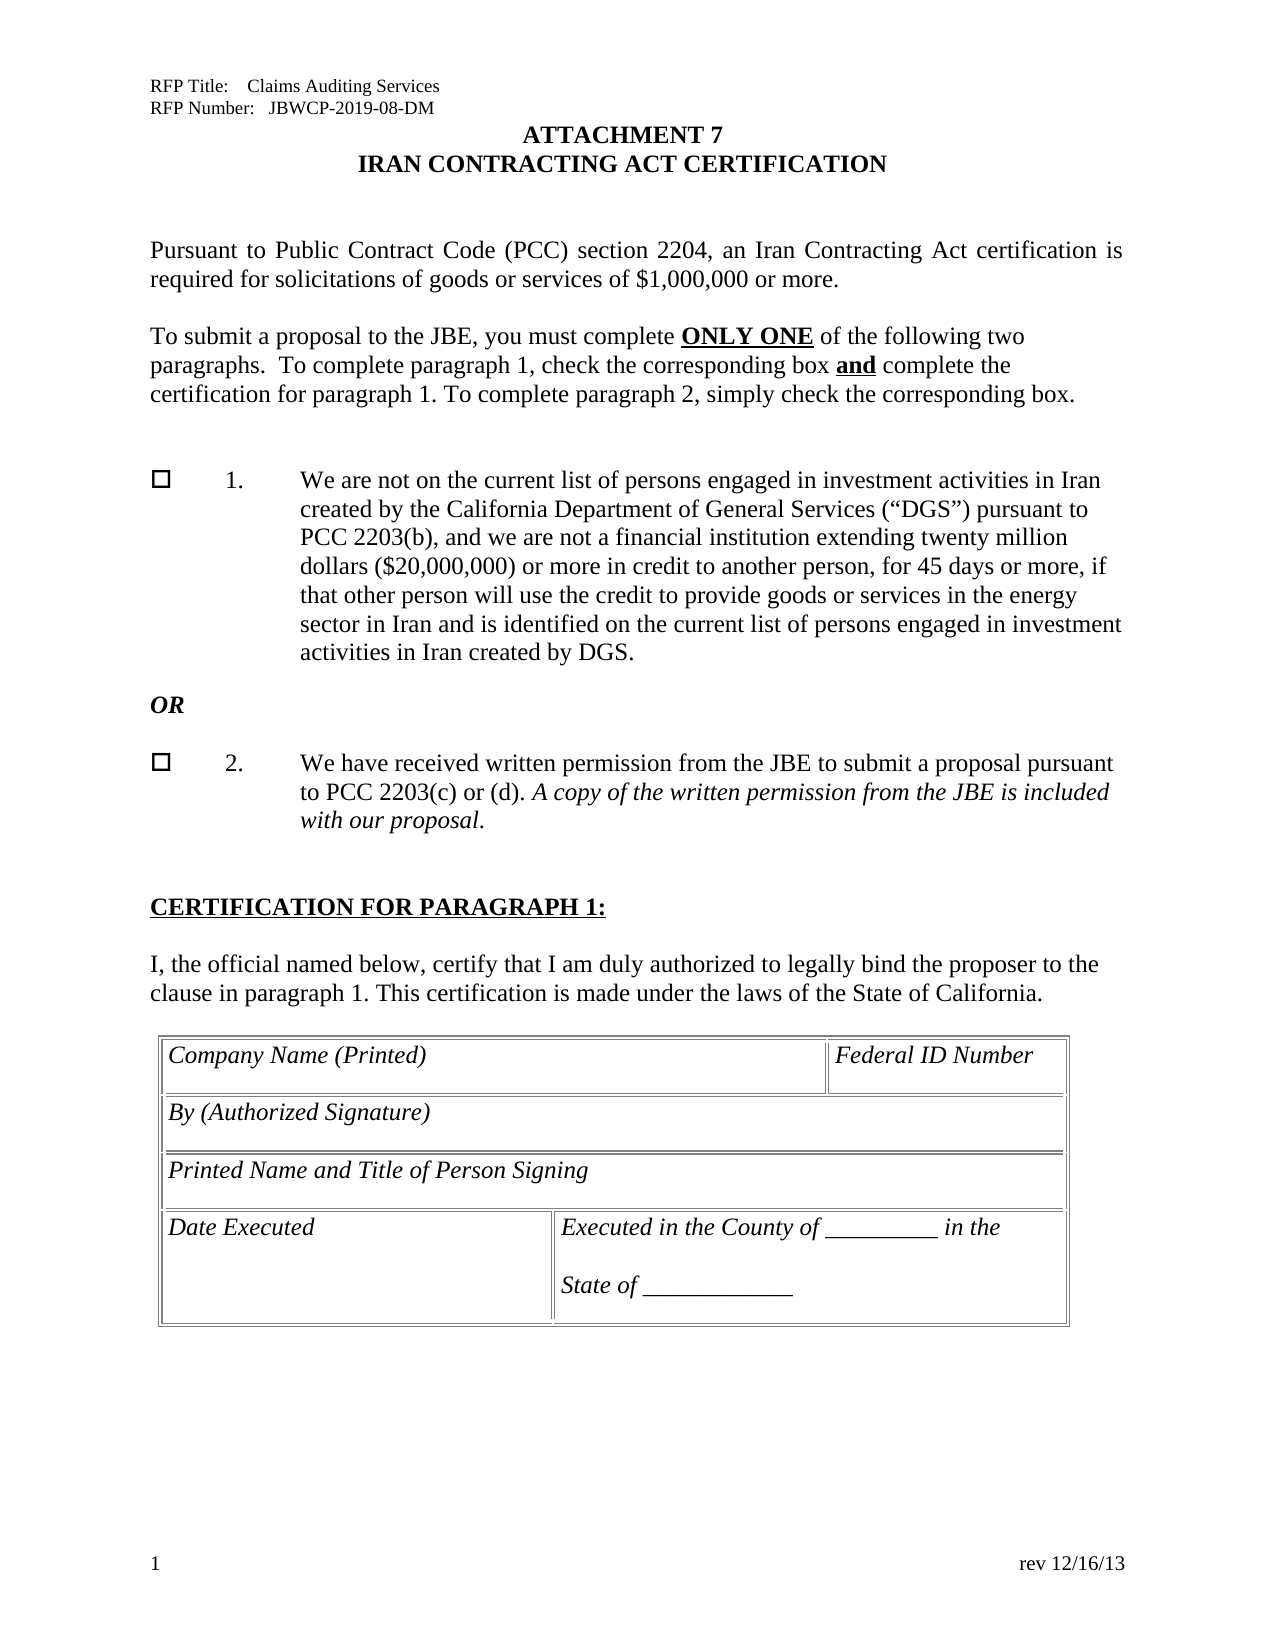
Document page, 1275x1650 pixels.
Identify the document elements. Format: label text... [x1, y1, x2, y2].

text 1. We are not on the current list of persons engaged in investment activities in Iran created by the California Department of General Services (“DGS”) pursuant to PCC 2203(b), and we are not a financial institution extending twenty million dollars ($20,000,000) or more in credit to another person, for 45 days or more, if that other person will use the credit to provide goods or services in the energy sector in Iran and is identified on the current list of persons engaged in investment activities in Iran created by DGS. [150, 465, 1125, 690]
table_cell Executed in the County of _________ in the State of ____________ [553, 1208, 1068, 1322]
table_cell Date Executed [160, 1208, 553, 1322]
text I, the official named below, certify that I am duly authorized to legally bind the proposer to the clause in paragraph 1. This certification is made under the laws of the State of California. [150, 949, 1125, 1007]
table_header Federal ID Number [827, 1040, 1066, 1093]
table_header Company Name (Printed) [160, 1037, 827, 1093]
table_cell By (Authorized Signature) [160, 1093, 1068, 1150]
table_cell Printed Name and Title of Person Signing [160, 1150, 1068, 1207]
text To submit a proposal to the JBE, you must complete ONLY ONE of the following two paragraphs. To complete paragraph 1, check the corresponding box and complete the certification for paragraph 1. To complete paragraph 2, simply check the corresponding box. [150, 321, 1125, 407]
text CERTIFICATION FOR PARAGRAPH 1: [150, 892, 1125, 920]
text 2. We have received written permission from the JBE to submit a proposal pursuant to PCC 2203(c) or (d). A copy of the written permission from the JBE is included with our proposal. [150, 748, 1125, 834]
text Pursuant to Public Contract Code (PCC) section 2204, an Iran Contracting Act certification is required for solicitations of goods or services of $1,000,000 or more. [150, 235, 1125, 292]
subtitle ATTACHMENT 7 [150, 120, 1095, 149]
subtitle IRAN contracting act certification [150, 149, 1095, 177]
text OR [150, 690, 1125, 719]
